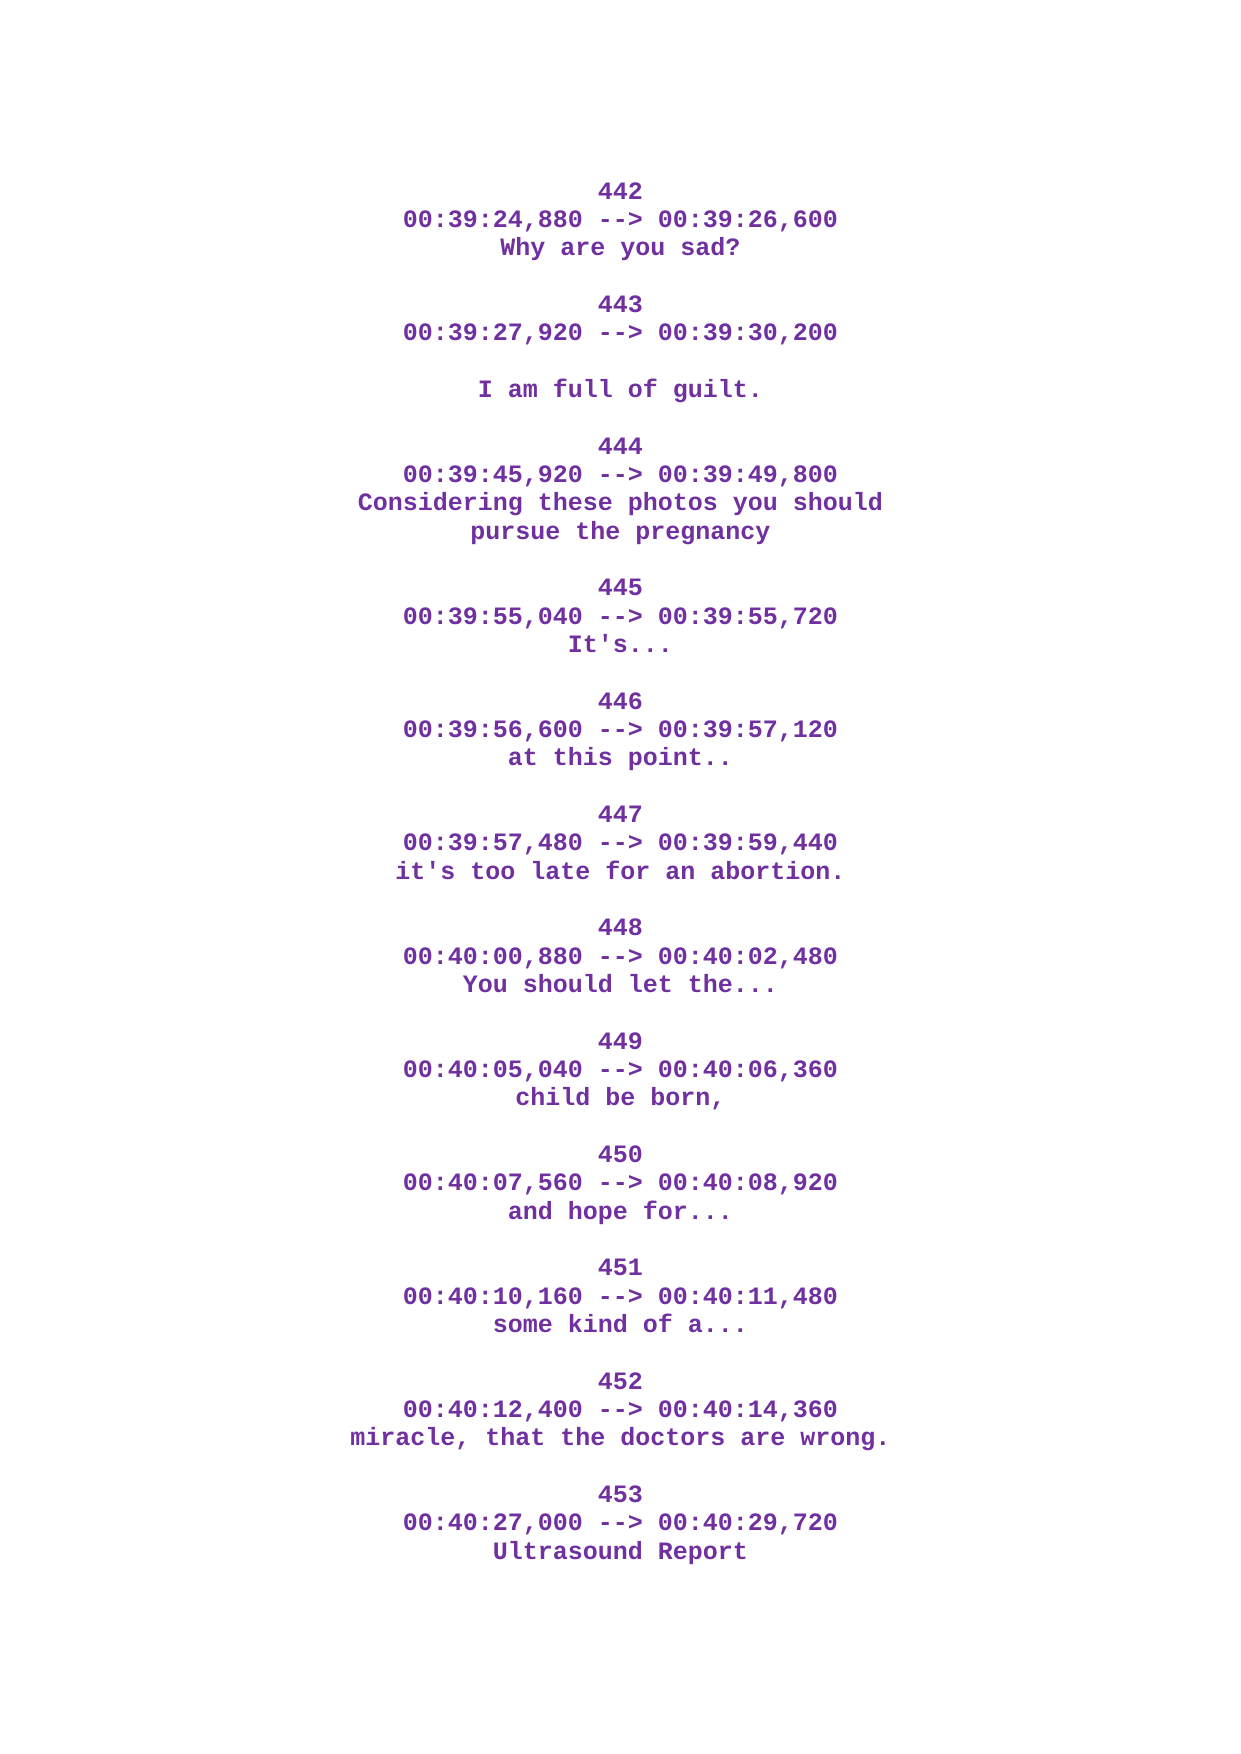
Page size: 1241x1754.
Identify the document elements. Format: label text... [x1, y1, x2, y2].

text 452 [139, 1368, 1101, 1397]
text 00:39:27,920 --> 00:39:30,200 [139, 320, 1101, 348]
text 442 [139, 178, 1101, 207]
text 449 [139, 1028, 1101, 1057]
text It's... [139, 632, 1101, 660]
text 00:40:27,000 --> 00:40:29,720 [139, 1510, 1101, 1538]
text 445 [139, 575, 1101, 603]
text 00:40:05,040 --> 00:40:06,360 [139, 1057, 1101, 1085]
text at this point.. [139, 745, 1101, 773]
text Ultrasound Report [139, 1538, 1101, 1567]
text pursue the pregnancy [139, 518, 1101, 547]
text 00:39:56,600 --> 00:39:57,120 [139, 717, 1101, 745]
text child be born, [139, 1085, 1101, 1113]
text 00:39:24,880 --> 00:39:26,600 [139, 207, 1101, 235]
text 450 [139, 1142, 1101, 1170]
text You should let the... [139, 972, 1101, 1000]
text Considering these photos you should [139, 490, 1101, 518]
text 00:40:12,400 --> 00:40:14,360 [139, 1397, 1101, 1425]
text 444 [139, 433, 1101, 462]
text 451 [139, 1255, 1101, 1283]
text 00:39:45,920 --> 00:39:49,800 [139, 462, 1101, 490]
text 448 [139, 915, 1101, 943]
text 447 [139, 802, 1101, 830]
text I am full of guilt. [139, 377, 1101, 405]
text 00:40:00,880 --> 00:40:02,480 [139, 943, 1101, 972]
text 00:39:55,040 --> 00:39:55,720 [139, 603, 1101, 632]
text 00:40:10,160 --> 00:40:11,480 [139, 1283, 1101, 1312]
text it's too late for an abortion. [139, 858, 1101, 887]
text 453 [139, 1482, 1101, 1510]
text 00:40:07,560 --> 00:40:08,920 [139, 1170, 1101, 1198]
text 00:39:57,480 --> 00:39:59,440 [139, 830, 1101, 858]
text Why are you sad? [139, 235, 1101, 263]
text 443 [139, 292, 1101, 320]
text and hope for... [139, 1198, 1101, 1227]
text 446 [139, 688, 1101, 717]
text miracle, that the doctors are wrong. [139, 1425, 1101, 1453]
text some kind of a... [139, 1312, 1101, 1340]
